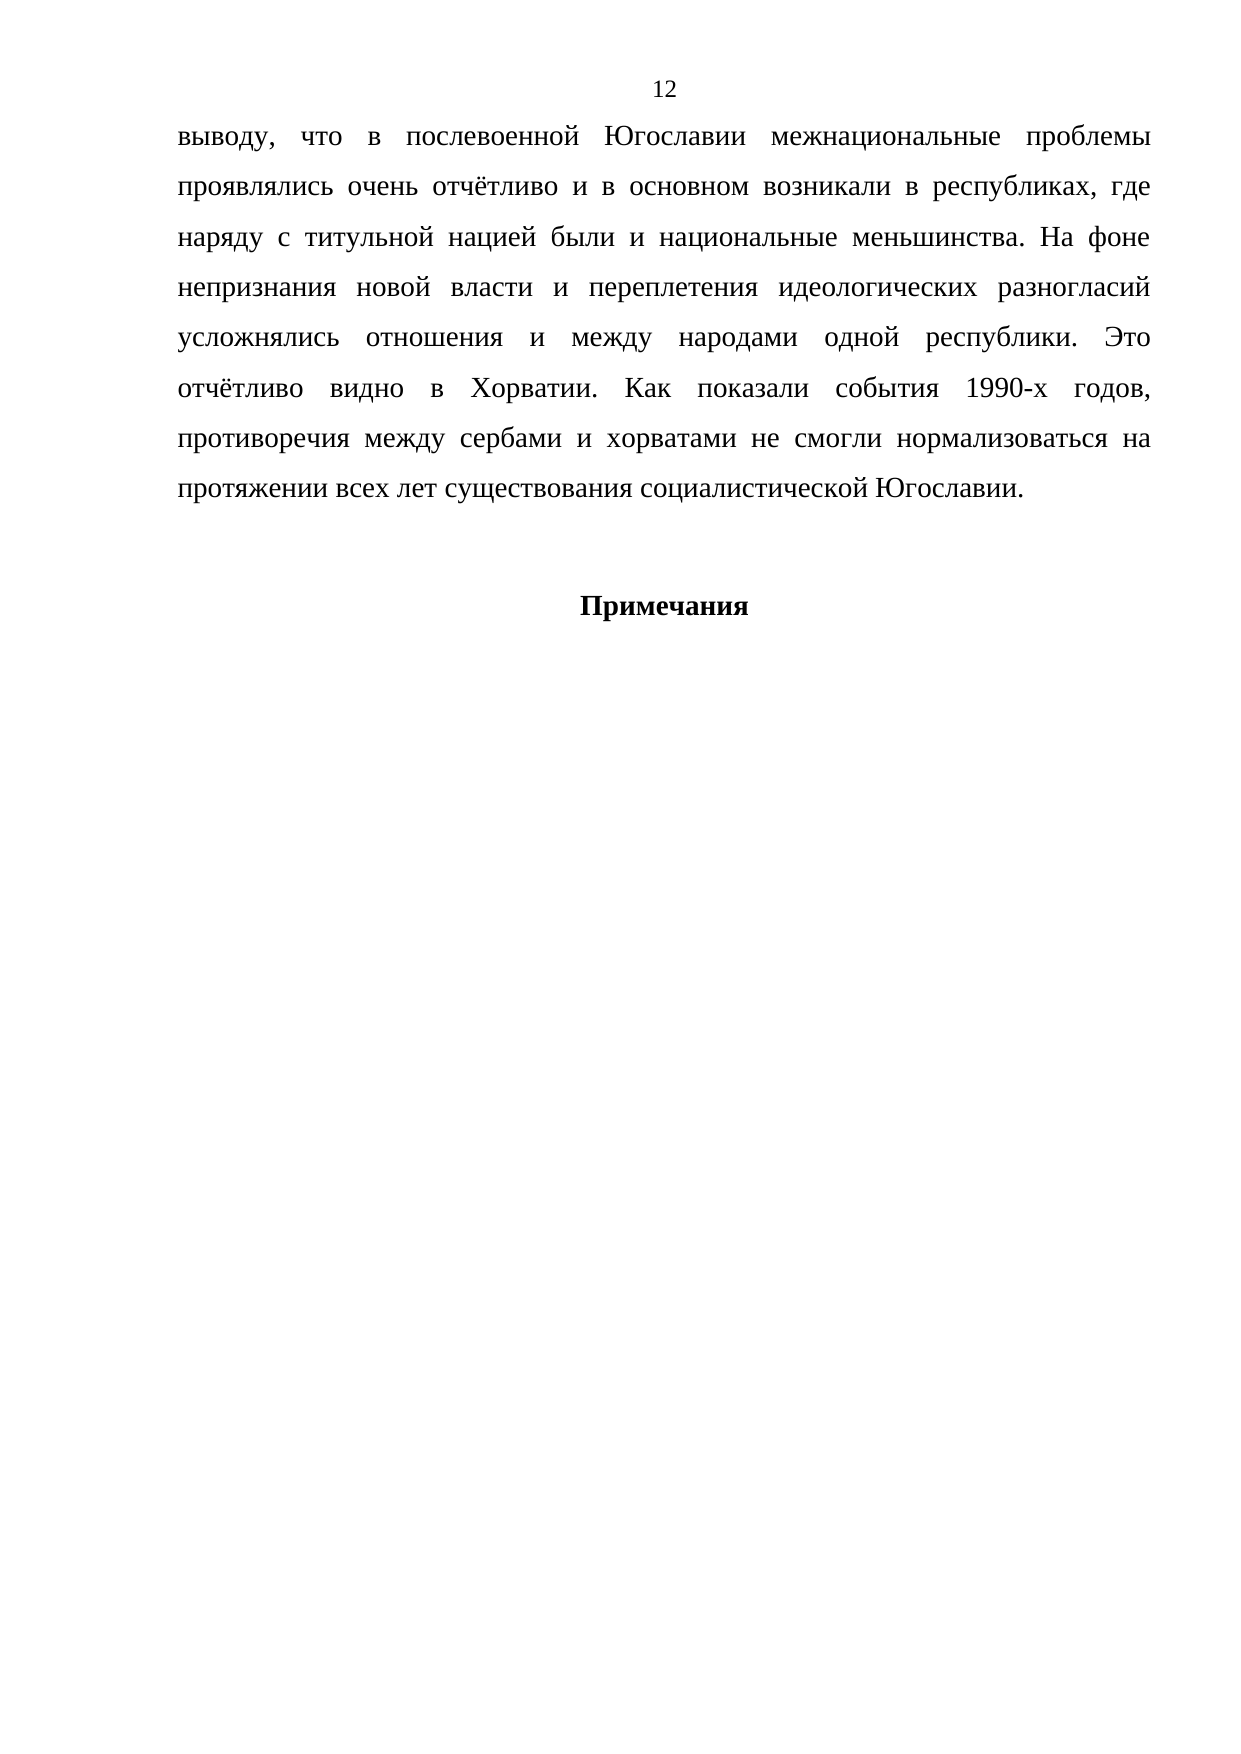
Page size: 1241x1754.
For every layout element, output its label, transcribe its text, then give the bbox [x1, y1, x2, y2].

text Примечания [177, 588, 1152, 621]
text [177, 118, 1152, 504]
